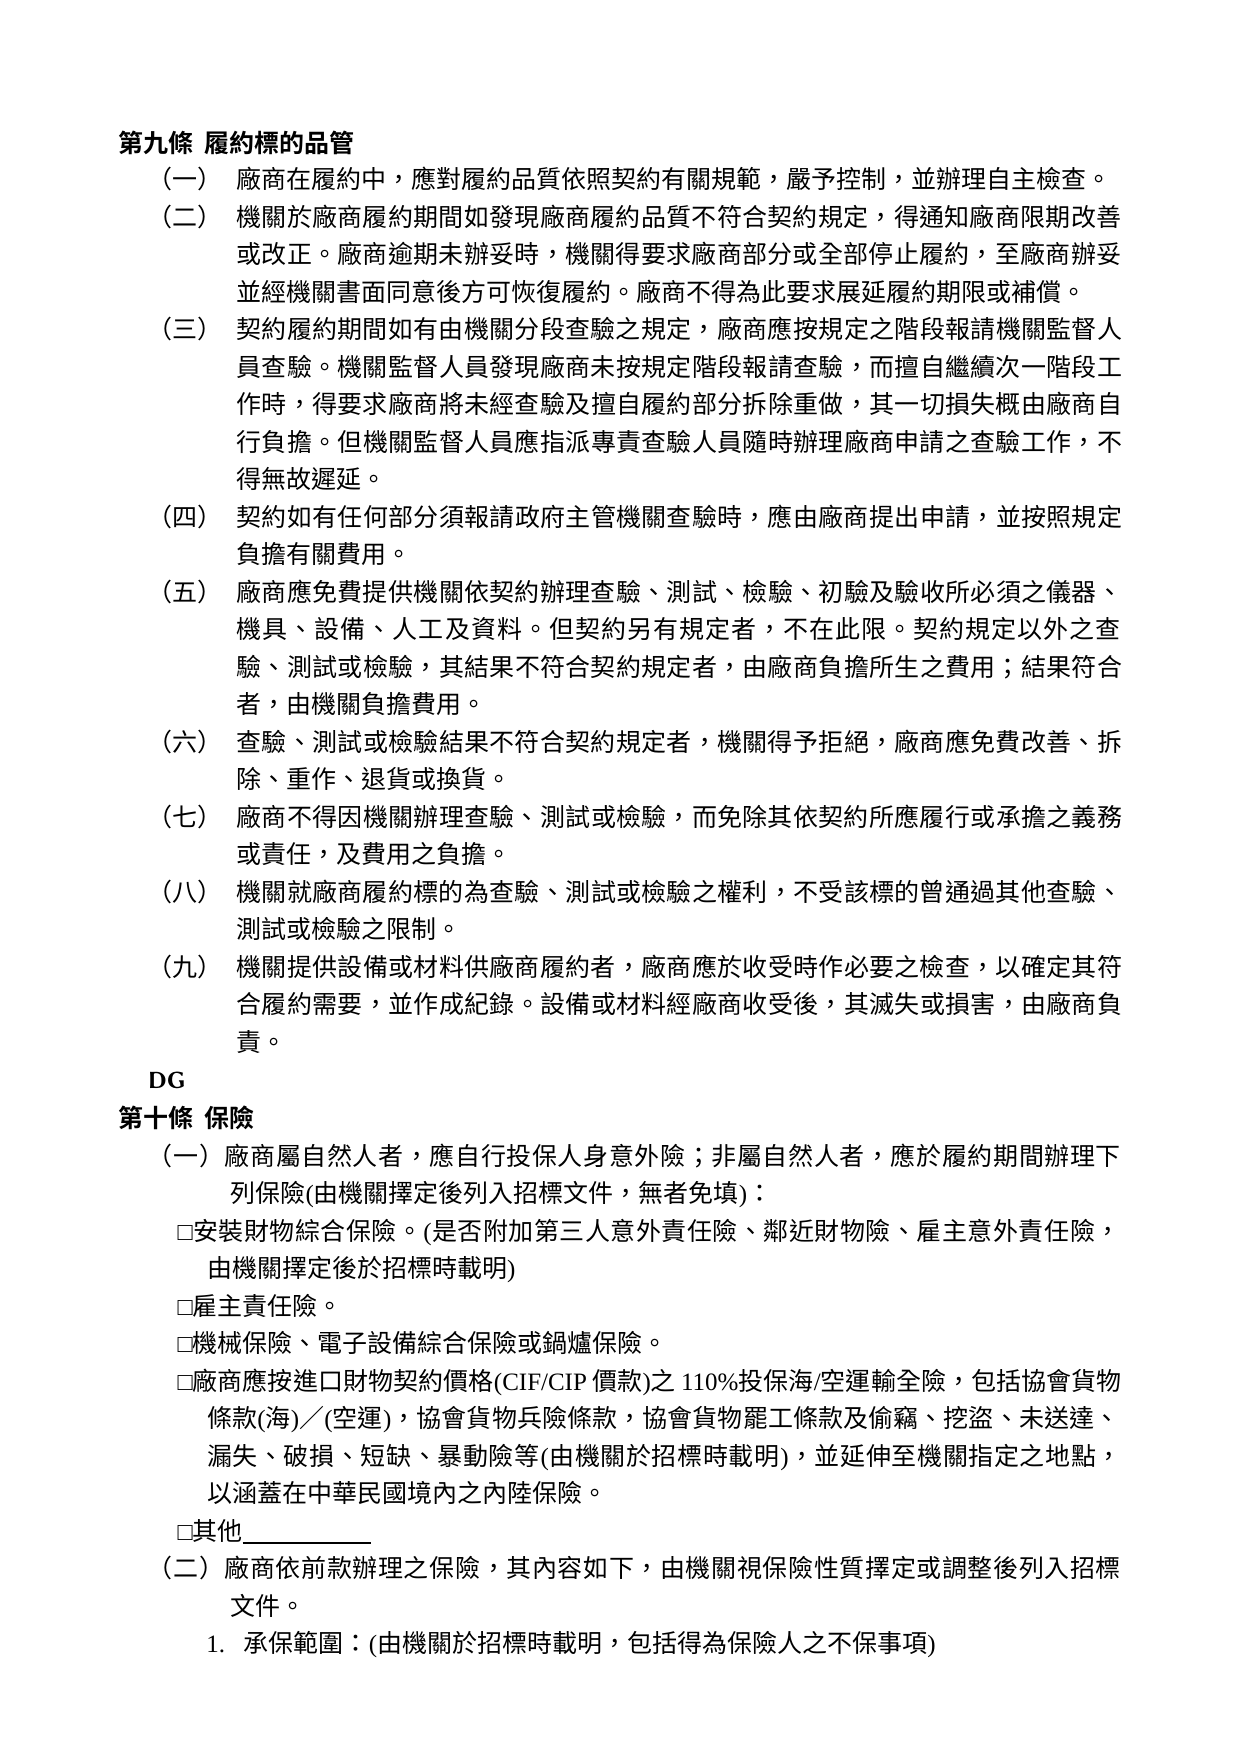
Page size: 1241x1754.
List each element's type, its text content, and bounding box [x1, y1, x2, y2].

list 機關提供設備或材料供廠商履約者，廠商應於收受時作必要之檢查，以確定其符合履約需要，並作成紀錄。設備或材料經廠商收受後，其滅失或損害，由廠商負責。 [148, 948, 1122, 1060]
text （一）廠商屬自然人者，應自行投保人身意外險；非屬自然人者，應於履約期間辦理下列保險(由機關擇定後列入招標文件，無者免填)： [148, 1135, 1122, 1210]
list 廠商在履約中，應對履約品質依照契約有關規範，嚴予控制，並辦理自主檢查。 [148, 160, 1122, 198]
list 機關於廠商履約期間如發現廠商履約品質不符合契約規定，得通知廠商限期改善或改正。廠商逾期未辦妥時，機關得要求廠商部分或全部停止履約，至廠商辦妥並經機關書面同意後方可恢復履約。廠商不得為此要求展延履約期限或補償。 [148, 198, 1122, 310]
text □雇主責任險。 [177, 1285, 1122, 1323]
text □安裝財物綜合保險。(是否附加第三人意外責任險、鄰近財物險、雇主意外責任險，由機關擇定後於招標時載明) [177, 1210, 1122, 1285]
text □機械保險、電子設備綜合保險或鍋爐保險。 [177, 1323, 1122, 1360]
list 契約履約期間如有由機關分段查驗之規定，廠商應按規定之階段報請機關監督人員查驗。機關監督人員發現廠商未按規定階段報請查驗，而擅自繼續次一階段工作時，得要求廠商將未經查驗及擅自履約部分拆除重做，其一切損失概由廠商自行負擔。但機關監督人員應指派專責查驗人員隨時辦理廠商申請之查驗工作，不得無故遲延。 [148, 310, 1122, 498]
list 廠商不得因機關辦理查驗、測試或檢驗，而免除其依契約所應履行或承擔之義務或責任，及費用之負擔。 [148, 798, 1122, 873]
list 機關就廠商履約標的為查驗、測試或檢驗之權利，不受該標的曾通過其他查驗、測試或檢驗之限制。 [148, 873, 1122, 948]
list 承保範圍：(由機關於招標時載明，包括得為保險人之不保事項) [206, 1623, 1122, 1660]
text 第九條 履約標的品管 [118, 123, 1122, 160]
list 廠商應免費提供機關依契約辦理查驗、測試、檢驗、初驗及驗收所必須之儀器、機具、設備、人工及資料。但契約另有規定者，不在此限。契約規定以外之查驗、測試或檢驗，其結果不符合契約規定者，由廠商負擔所生之費用；結果符合者，由機關負擔費用。 [148, 573, 1122, 723]
text 第十條 保險 [118, 1098, 1122, 1135]
text □其他 [177, 1510, 1122, 1548]
list 契約如有任何部分須報請政府主管機關查驗時，應由廠商提出申請，並按照規定負擔有關費用。 [148, 498, 1122, 573]
text  [148, 1060, 1122, 1098]
list 查驗、測試或檢驗結果不符合契約規定者，機關得予拒絕，廠商應免費改善、拆除、重作、退貨或換貨。 [148, 723, 1122, 798]
text （二）廠商依前款辦理之保險，其內容如下，由機關視保險性質擇定或調整後列入招標文件。 [148, 1548, 1122, 1623]
text □廠商應按進口財物契約價格(CIF/CIP價款)之110%投保海/空運輸全險，包括協會貨物條款(海)／(空運)，協會貨物兵險條款，協會貨物罷工條款及偷竊、挖盜、未送達、漏失、破損、短缺、暴動險等(由機關於招標時載明)，並延伸至機關指定之地點，以涵蓋在中華民國境內之內陸保險。 [177, 1360, 1122, 1510]
